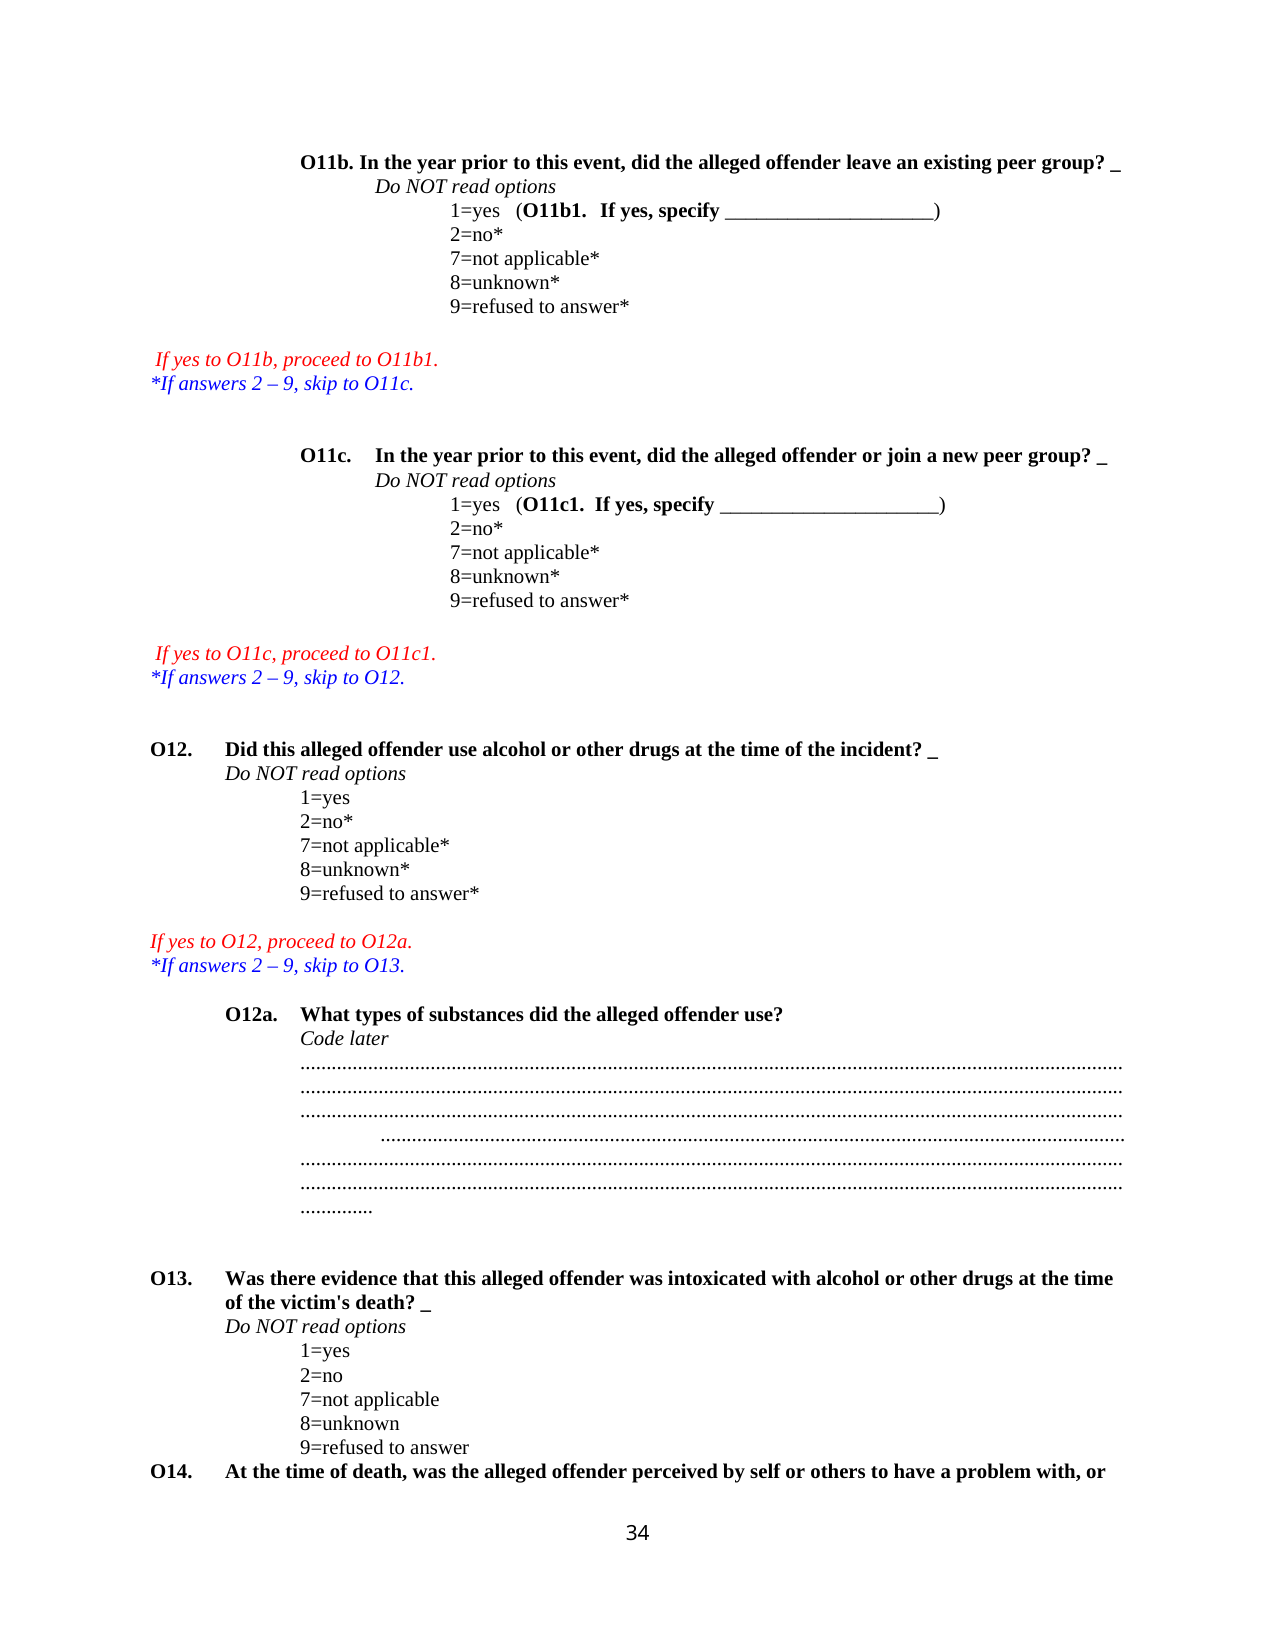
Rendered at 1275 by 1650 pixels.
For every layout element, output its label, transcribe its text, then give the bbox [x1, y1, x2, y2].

text 7=not applicable* [150, 246, 1125, 270]
text 8=unknown* [300, 857, 1125, 881]
text 7=not applicable* [300, 833, 1125, 857]
text *If answers 2 – 9, skip to O12. [150, 665, 1125, 689]
text 9=refused to answer* [300, 881, 1125, 905]
text 1=yes (O11b1. If yes, specify ____________________) [150, 198, 1125, 222]
text 8=unknown* [150, 564, 1125, 588]
text 7=not applicable [300, 1387, 1125, 1411]
text 8=unknown [300, 1411, 1125, 1435]
text 2=no* [150, 516, 1125, 540]
text .......................................................................................................................................................................................................................................................................................................................................................................................................................................................................................... ......................................................................................................................................................................................................................................................................................................................................................................................................................................................................................... [300, 1050, 1125, 1218]
text Do NOT read options [225, 1314, 1125, 1338]
text O11c. In the year prior to this event, did the alleged offender or join a new peer group? _ [225, 443, 1125, 467]
text If yes to O11c, proceed to O11c1. [150, 641, 1125, 665]
text Code later [225, 1026, 1125, 1050]
text 8=unknown* [150, 270, 1125, 294]
text 7=not applicable* [150, 540, 1125, 564]
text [150, 1459, 1125, 1483]
text 9=refused to answer* [150, 588, 1125, 612]
text If yes to O12, proceed to O12a. [150, 929, 1125, 953]
text Do NOT read options [150, 174, 1125, 198]
text O11b. In the year prior to this event, did the alleged offender leave an existing peer group? _ [225, 150, 1125, 174]
text *If answers 2 – 9, skip to O11c. [150, 371, 1125, 395]
text Do NOT read options [225, 761, 1125, 785]
text 1=yes (O11c1. If yes, specify _____________________) [150, 492, 1125, 516]
text 2=no* [300, 809, 1125, 833]
text *If answers 2 – 9, skip to O13. [150, 953, 1125, 977]
text O12. Did this alleged offender use alcohol or other drugs at the time of the incident? _ [150, 737, 1125, 761]
text 2=no [300, 1362, 1125, 1387]
text O13. Was there evidence that this alleged offender was intoxicated with alcohol or other drugs at the time of the victim's death? _ [150, 1266, 1125, 1314]
text If yes to O11b, proceed to O11b1. [150, 347, 1125, 371]
text 2=no* [150, 222, 1125, 246]
text Do NOT read options [150, 467, 1125, 492]
text 9=refused to answer [300, 1435, 1125, 1459]
text 9=refused to answer* [150, 294, 1125, 318]
text 1=yes [300, 1338, 1125, 1362]
text O12a. What types of substances did the alleged offender use? [225, 1002, 1125, 1026]
text 1=yes [300, 785, 1125, 809]
